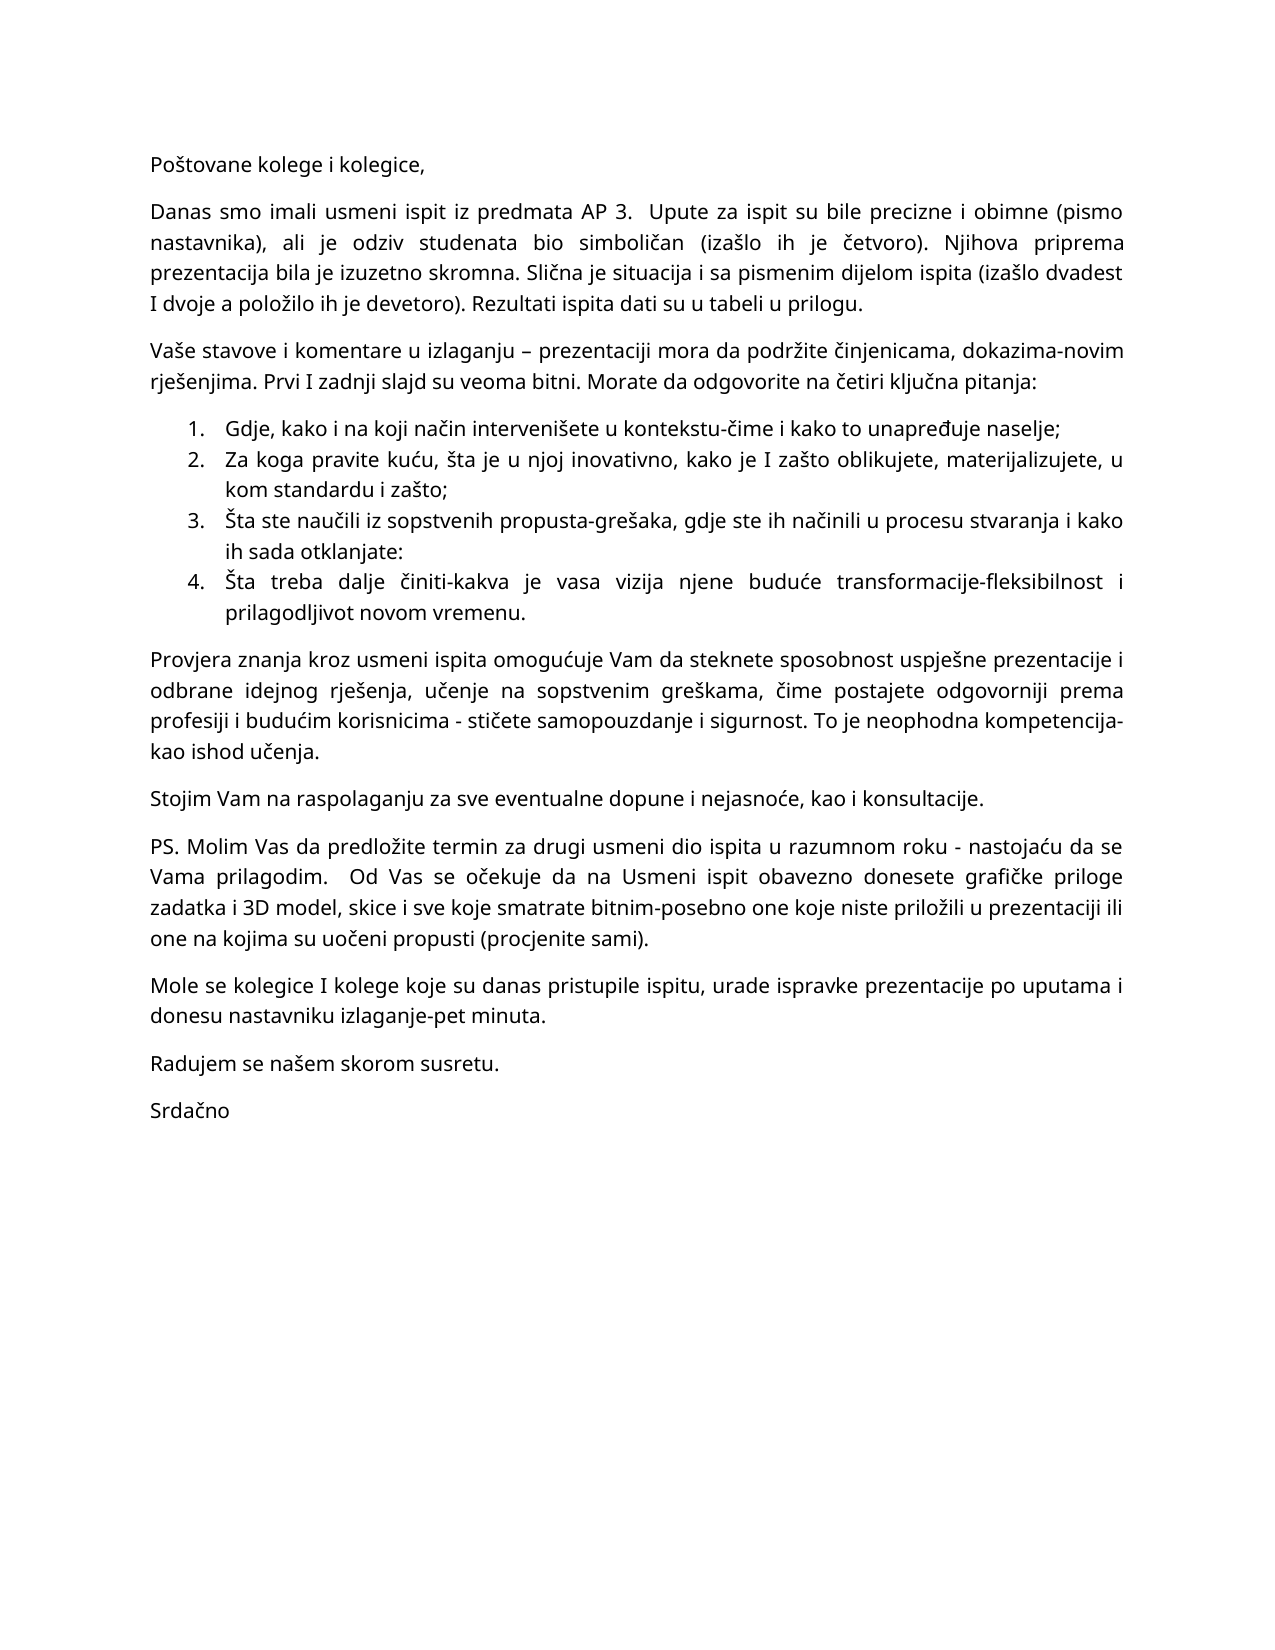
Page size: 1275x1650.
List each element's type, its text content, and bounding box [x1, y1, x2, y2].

text Vaše stavove i komentare u izlaganju – prezentaciji mora da podržite činjenicama, dokazima-novim rješenjima. Prvi I zadnji slajd su veoma bitni. Morate da odgovorite na četiri ključna pitanja: [150, 336, 1125, 396]
list Šta ste naučili iz sopstvenih propusta-grešaka, gdje ste ih načinili u procesu stvaranja i kako ih sada otklanjate: [187, 506, 1125, 565]
text PS. Molim Vas da predložite termin za drugi usmeni dio ispita u razumnom roku - nastojaću da se Vama prilagodim. Od Vas se očekuje da na Usmeni ispit obavezno donesete grafičke priloge zadatka i 3D model, skice i sve koje smatrate bitnim-posebno one koje niste priložili u prezentaciji ili one na kojima su uočeni propusti (procjenite sami). [150, 832, 1125, 952]
text Radujem se našem skorom susretu. [150, 1049, 1125, 1077]
list Za koga pravite kuću, šta je u njoj inovativno, kako je I zašto oblikujete, materijalizujete, u kom standardu i zašto; [187, 445, 1125, 504]
list Šta treba dalje činiti-kakva je vasa vizija njene buduće transformacije-fleksibilnost i prilagodljivot novom vremenu. [187, 567, 1125, 627]
list Gdje, kako i na koji način intervenišete u kontekstu-čime i kako to unapređuje naselje; [187, 414, 1125, 443]
text Mole se kolegice I kolege koje su danas pristupile ispitu, urade ispravke prezentacije po uputama i donesu nastavniku izlaganje-pet minuta. [150, 971, 1125, 1030]
text Poštovane kolege i kolegice, [150, 150, 1125, 178]
text Provjera znanja kroz usmeni ispita omogućuje Vam da steknete sposobnost uspješne prezentacije i odbrane idejnog rješenja, učenje na sopstvenim greškama, čime postajete odgovorniji prema profesiji i budućim korisnicima - stičete samopouzdanje i sigurnost. To je neophodna kompetencija-kao ishod učenja. [150, 645, 1125, 766]
text Stojim Vam na raspolaganju za sve eventualne dopune i nejasnoće, kao i konsultacije. [150, 784, 1125, 813]
text Srdačno [150, 1096, 1125, 1125]
text Danas smo imali usmeni ispit iz predmata AP 3. Upute za ispit su bile precizne i obimne (pismo nastavnika), ali je odziv studenata bio simboličan (izašlo ih je četvoro). Njihova priprema prezentacija bila je izuzetno skromna. Slična je situacija i sa pismenim dijelom ispita (izašlo dvadest I dvoje a položilo ih je devetoro). Rezultati ispita dati su u tabeli u prilogu. [150, 197, 1125, 318]
